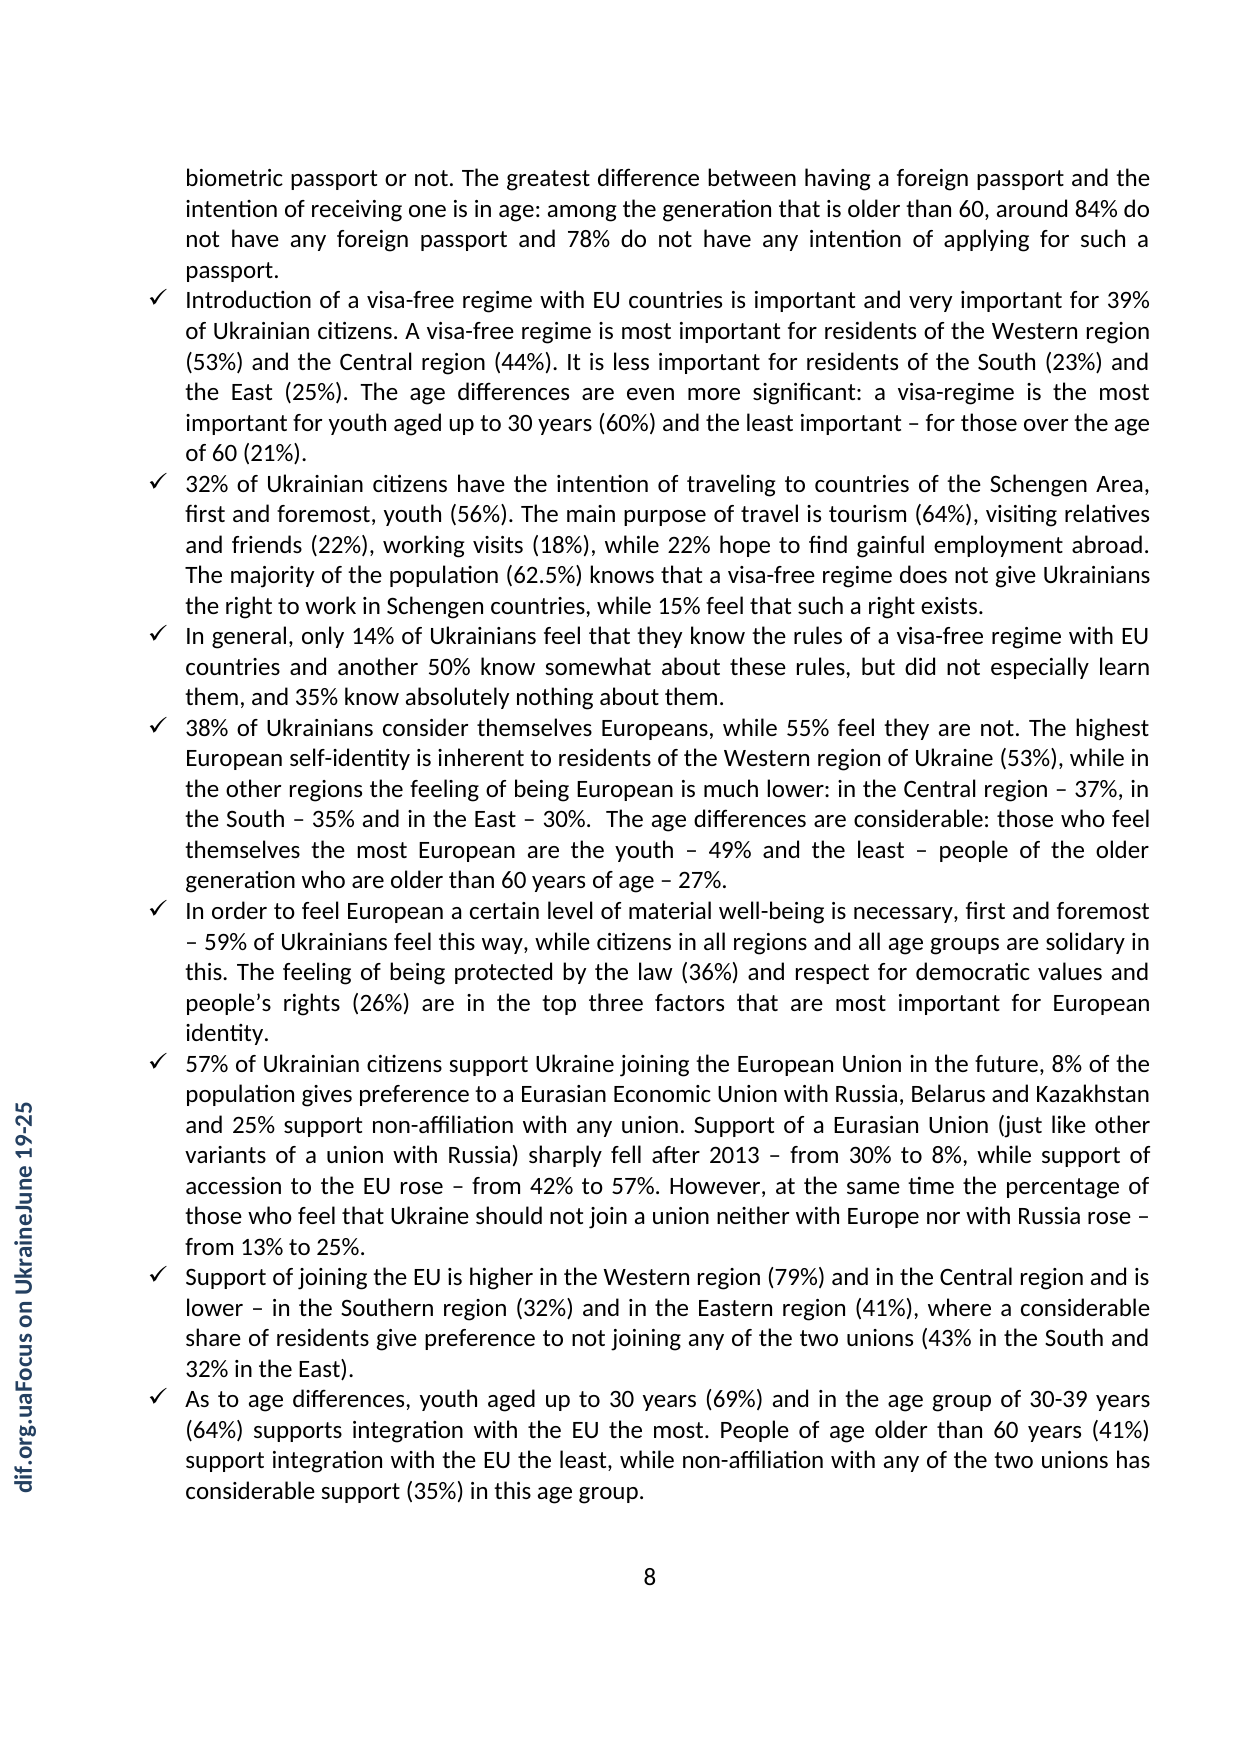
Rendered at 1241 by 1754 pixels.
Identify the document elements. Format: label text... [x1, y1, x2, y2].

list In order to feel European a certain level of material well-being is necessary, first and foremost – 59% of Ukrainians feel this way, while citizens in all regions and all age groups are solidary in this. The feeling of being protected by the law (36%) and respect for democratic values and people’s rights (26%) are in the top three factors that are most important for European identity. [148, 895, 1152, 1048]
list 38% of Ukrainians consider themselves Europeans, while 55% feel they are not. The highest European self-identity is inherent to residents of the Western region of Ukraine (53%), while in the other regions the feeling of being European is much lower: in the Central region – 37%, in the South – 35% and in the East – 30%. The age differences are considerable: those who feel themselves the most European are the youth – 49% and the least – people of the older generation who are older than 60 years of age – 27%. [148, 712, 1152, 895]
list 32% of Ukrainian citizens have the intention of traveling to countries of the Schengen Area, first and foremost, youth (56%). The main purpose of travel is tourism (64%), visiting relatives and friends (22%), working visits (18%), while 22% hope to find gainful employment abroad. The majority of the population (62.5%) knows that a visa-free regime does not give Ukrainians the right to work in Schengen countries, while 15% feel that such a right exists. [148, 468, 1152, 620]
list 57% of Ukrainian citizens support Ukraine joining the European Union in the future, 8% of the population gives preference to a Eurasian Economic Union with Russia, Belarus and Kazakhstan and 25% support non-affiliation with any union. Support of a Eurasian Union (just like other variants of a union with Russia) sharply fell after 2013 – from 30% to 8%, while support of accession to the EU rose – from 42% to 57%. However, at the same time the percentage of those who feel that Ukraine should not join a union neither with Europe nor with Russia rose – from 13% to 25%. [148, 1048, 1152, 1261]
list As to age differences, youth aged up to 30 years (69%) and in the age group of 30-39 years (64%) supports integration with the EU the most. People of age older than 60 years (41%) support integration with the EU the least, while non-affiliation with any of the two unions has considerable support (35%) in this age group. [148, 1383, 1152, 1506]
list In general, only 14% of Ukrainians feel that they know the rules of a visa-free regime with EU countries and another 50% know somewhat about these rules, but did not especially learn them, and 35% know absolutely nothing about them. [148, 620, 1152, 712]
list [148, 163, 1152, 285]
list Introduction of a visa-free regime with EU countries is important and very important for 39% of Ukrainian citizens. A visa-free regime is most important for residents of the Western region (53%) and the Central region (44%). It is less important for residents of the South (23%) and the East (25%). The age differences are even more significant: a visa-regime is the most important for youth aged up to 30 years (60%) and the least important – for those over the age of 60 (21%). [148, 285, 1152, 468]
list Support of joining the EU is higher in the Western region (79%) and in the Central region and is lower – in the Southern region (32%) and in the Eastern region (41%), where a considerable share of residents give preference to not joining any of the two unions (43% in the South and 32% in the East). [148, 1261, 1152, 1383]
